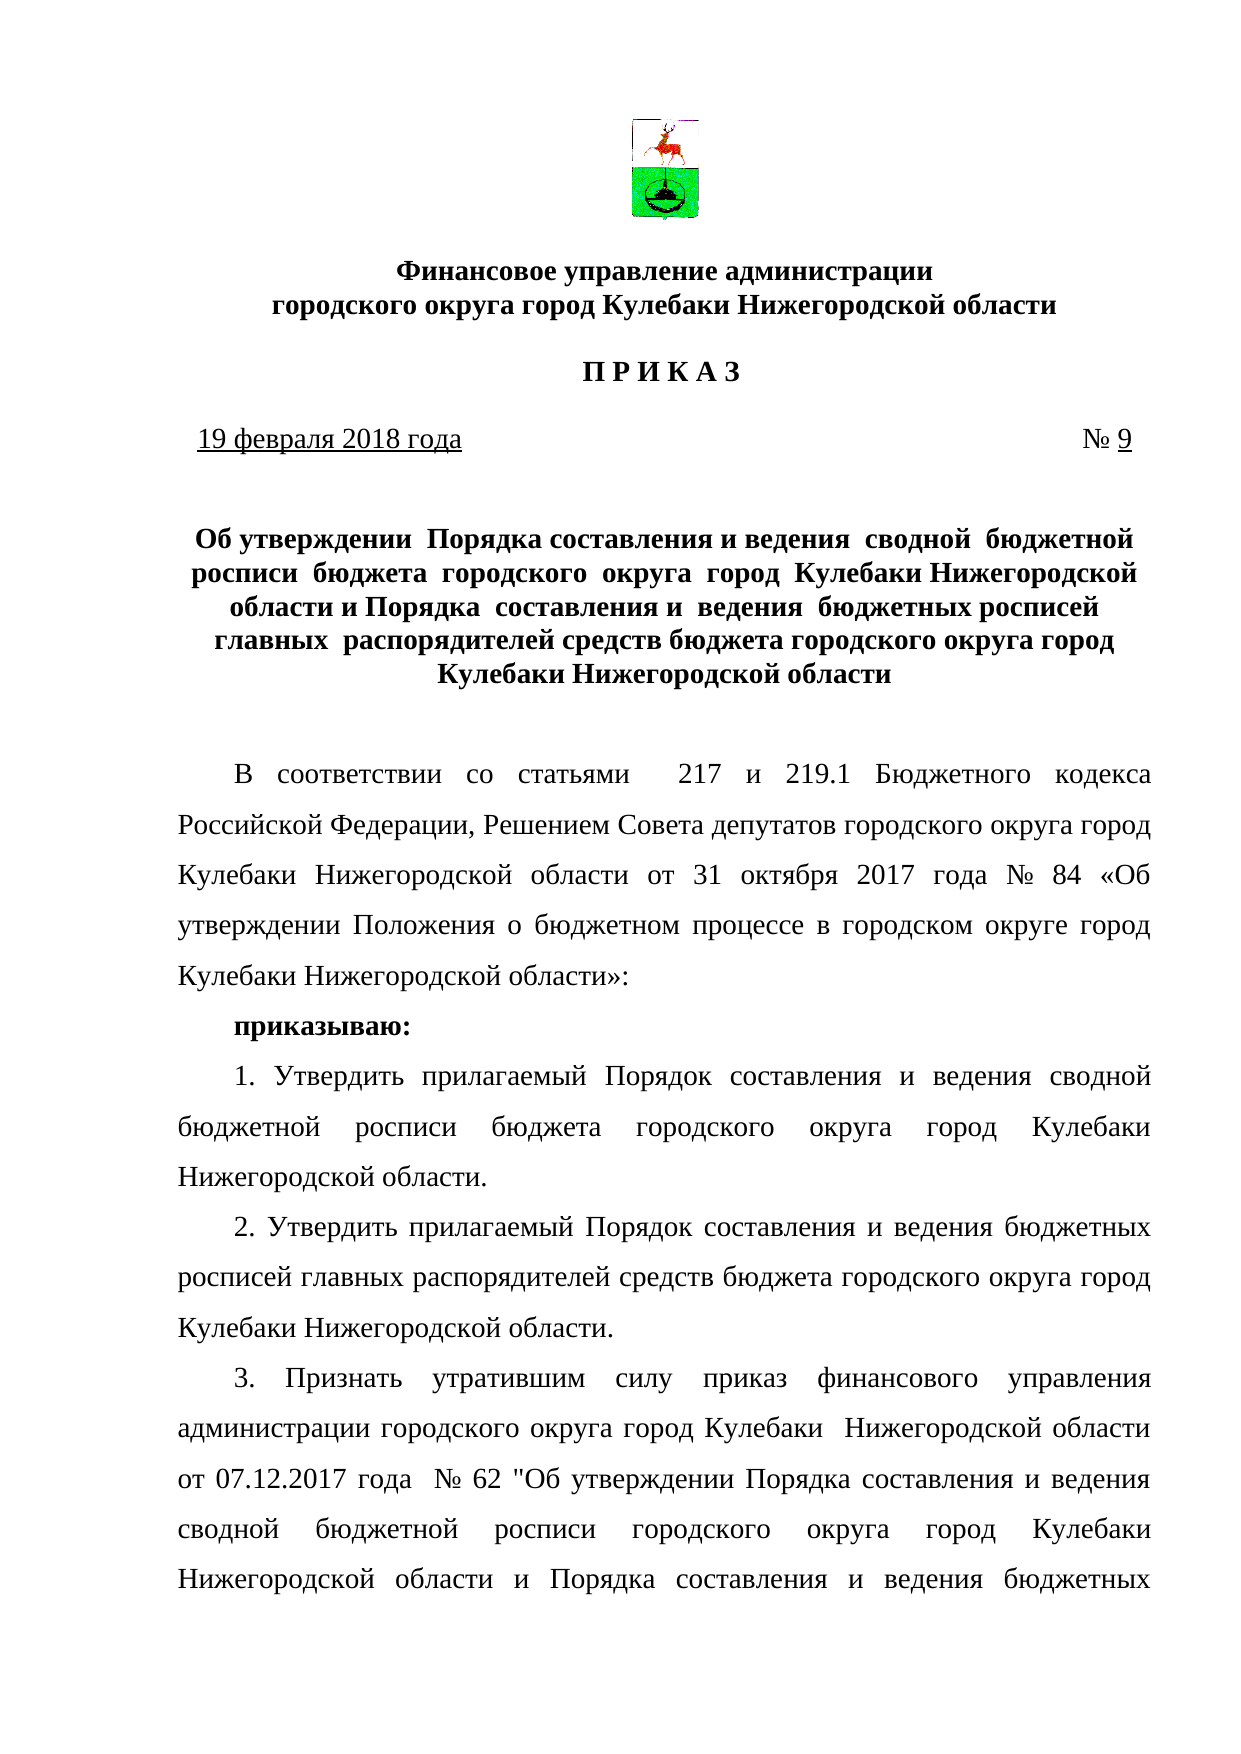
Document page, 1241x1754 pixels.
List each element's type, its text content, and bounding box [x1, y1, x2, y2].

subtitle П Р И К А З [77, 354, 1218, 387]
text Финансовое управление администрации [177, 253, 1152, 287]
text Об утверждении Порядка составления и ведения сводной бюджетной росписи бюджета городского округа город Кулебаки Нижегородской области и Порядка составления и ведения бюджетных росписей [177, 522, 1152, 622]
text 1. Утвердить прилагаемый Порядок составления и ведения сводной бюджетной росписи бюджета городского округа город Кулебаки Нижегородской области. [177, 1058, 1152, 1192]
text 19 февраля 2018 года № 9 [177, 421, 1152, 454]
text городского округа город Кулебаки Нижегородской области [177, 287, 1152, 320]
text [177, 1360, 1152, 1595]
text приказываю: [177, 1008, 1152, 1042]
picture [630, 118, 699, 220]
text 2. Утвердить прилагаемый Порядок составления и ведения бюджетных росписей главных распорядителей средств бюджета городского округа город Кулебаки Нижегородской области. [177, 1209, 1152, 1343]
text главных распорядителей средств бюджета городского округа город Кулебаки Нижегородской области [177, 622, 1152, 689]
text В соответствии со статьями 217 и 219.1 Бюджетного кодекса Российской Федерации, Решением Совета депутатов городского округа город Кулебаки Нижегородской области от 31 октября 2017 года № 84 «Об утверждении Положения о бюджетном процессе в городском округе город Кулебаки Нижегородской области»: [177, 756, 1152, 991]
